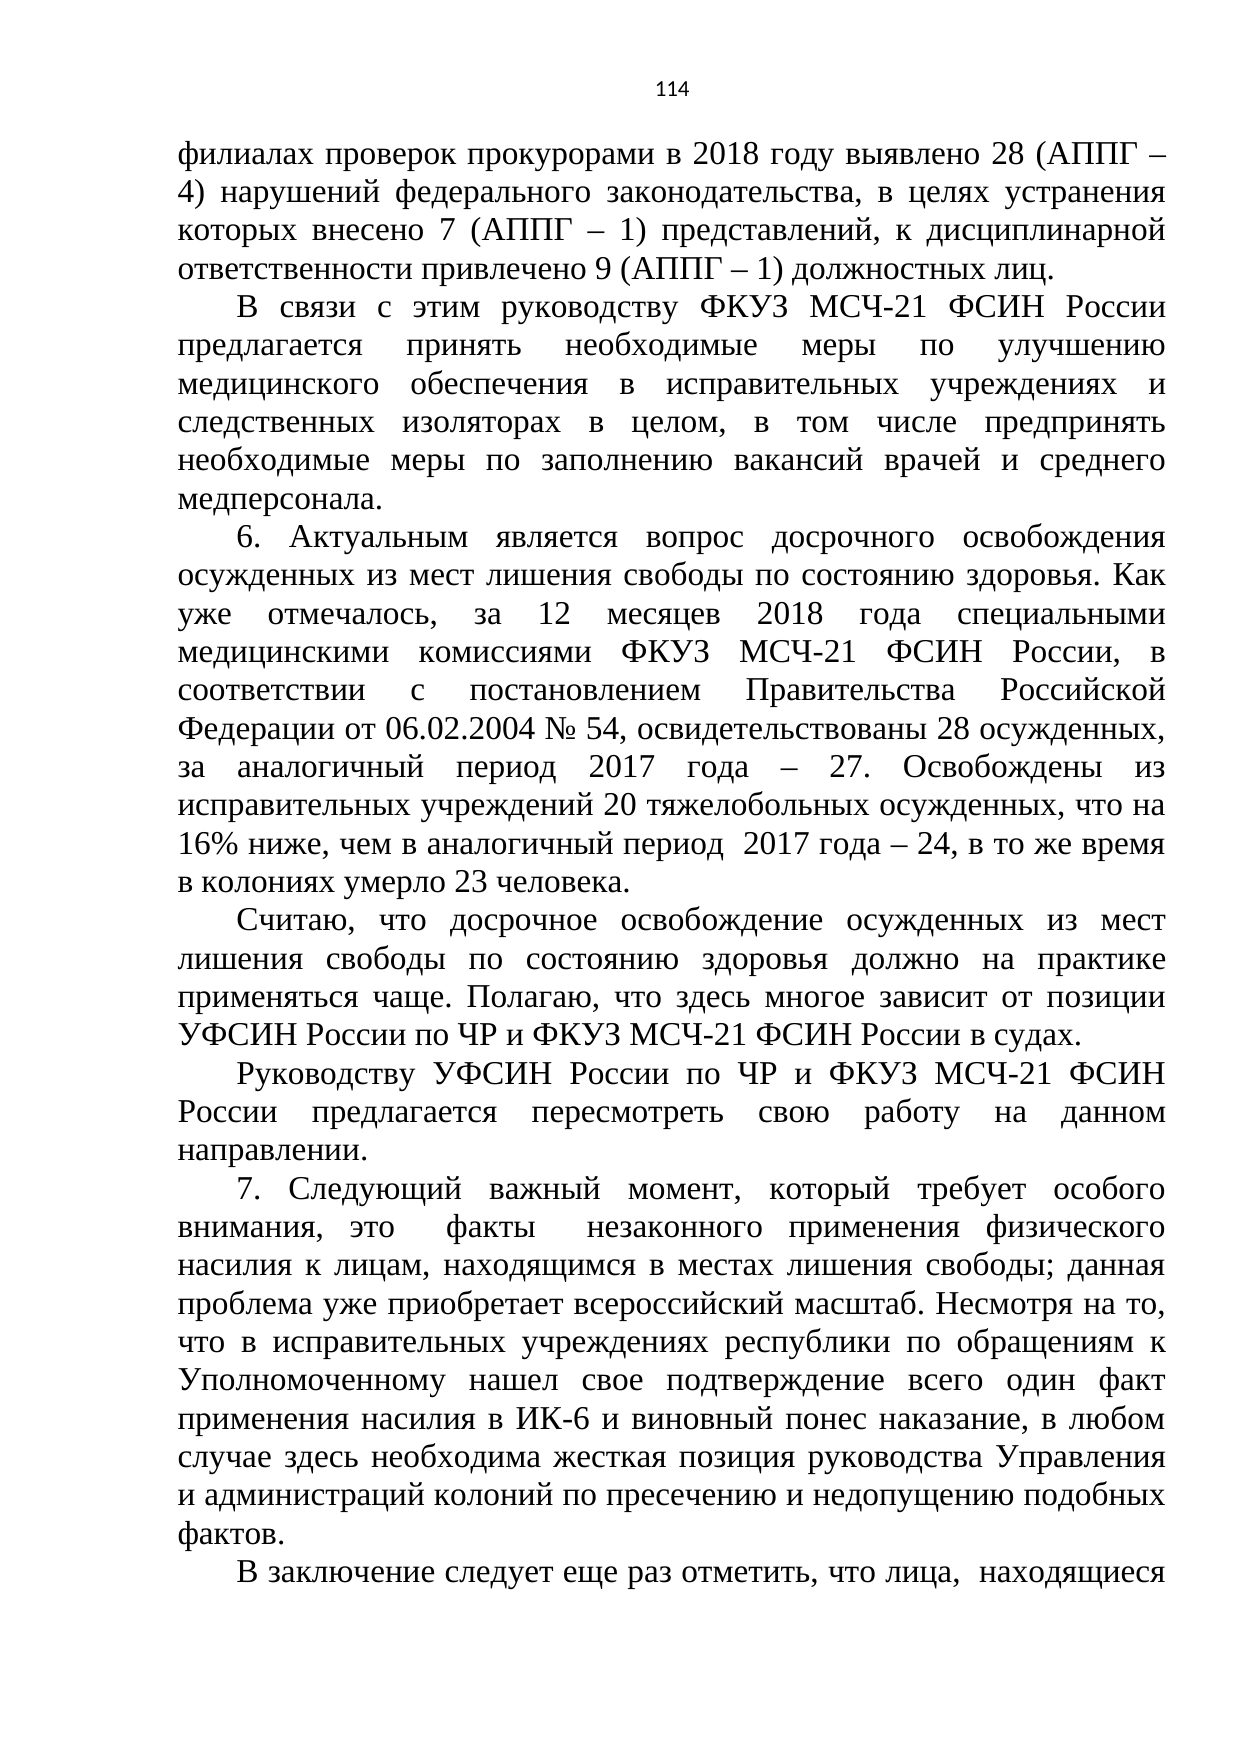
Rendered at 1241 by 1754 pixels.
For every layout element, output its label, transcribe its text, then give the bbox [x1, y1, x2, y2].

text Считаю, что досрочное освобождение осужденных из мест лишения свободы по состоянию здоровья должно на практике применяться чаще. Полагаю, что здесь многое зависит от позиции УФСИН России по ЧР и ФКУЗ МСЧ-21 ФСИН России в судах. [177, 900, 1167, 1053]
text 7. Следующий важный момент, который требует особого внимания, это факты незаконного применения физического насилия к лицам, находящимся в местах лишения свободы; данная проблема уже приобретает всероссийский масштаб. Несмотря на то, что в исправительных учреждениях республики по обращениям к Уполномоченному нашел свое подтверждение всего один факт применения насилия в ИК-6 и виновный понес наказание, в любом случае здесь необходима жесткая позиция руководства Управления и администраций колоний по пресечению и недопущению подобных фактов. [177, 1168, 1167, 1548]
text Руководству УФСИН России по ЧР и ФКУЗ МСЧ-21 ФСИН России предлагается пересмотреть свою работу на данном направлении. [177, 1053, 1167, 1168]
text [177, 1548, 1177, 1650]
text В связи с этим руководству ФКУЗ МСЧ-21 ФСИН России предлагается принять необходимые меры по улучшению медицинского обеспечения в исправительных учреждениях и следственных изоляторах в целом, в том числе предпринять необходимые меры по заполнению вакансий врачей и среднего медперсонала. [177, 286, 1167, 516]
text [177, 131, 1177, 286]
text 6. Актуальным является вопрос досрочного освобождения осужденных из мест лишения свободы по состоянию здоровья. Как уже отмечалось, за 12 месяцев 2018 года специальными медицинскими комиссиями ФКУЗ МСЧ-21 ФСИН России, в соответствии с постановлением Правительства Российской Федерации от 06.02.2004 № 54, освидетельствованы 28 осужденных, за аналогичный период 2017 года – 27. Освобождены из исправительных учреждений 20 тяжелобольных осужденных, что на 16% ниже, чем в аналогичный период 2017 года – 24, в то же время в колониях умерло 23 человека. [177, 516, 1167, 900]
